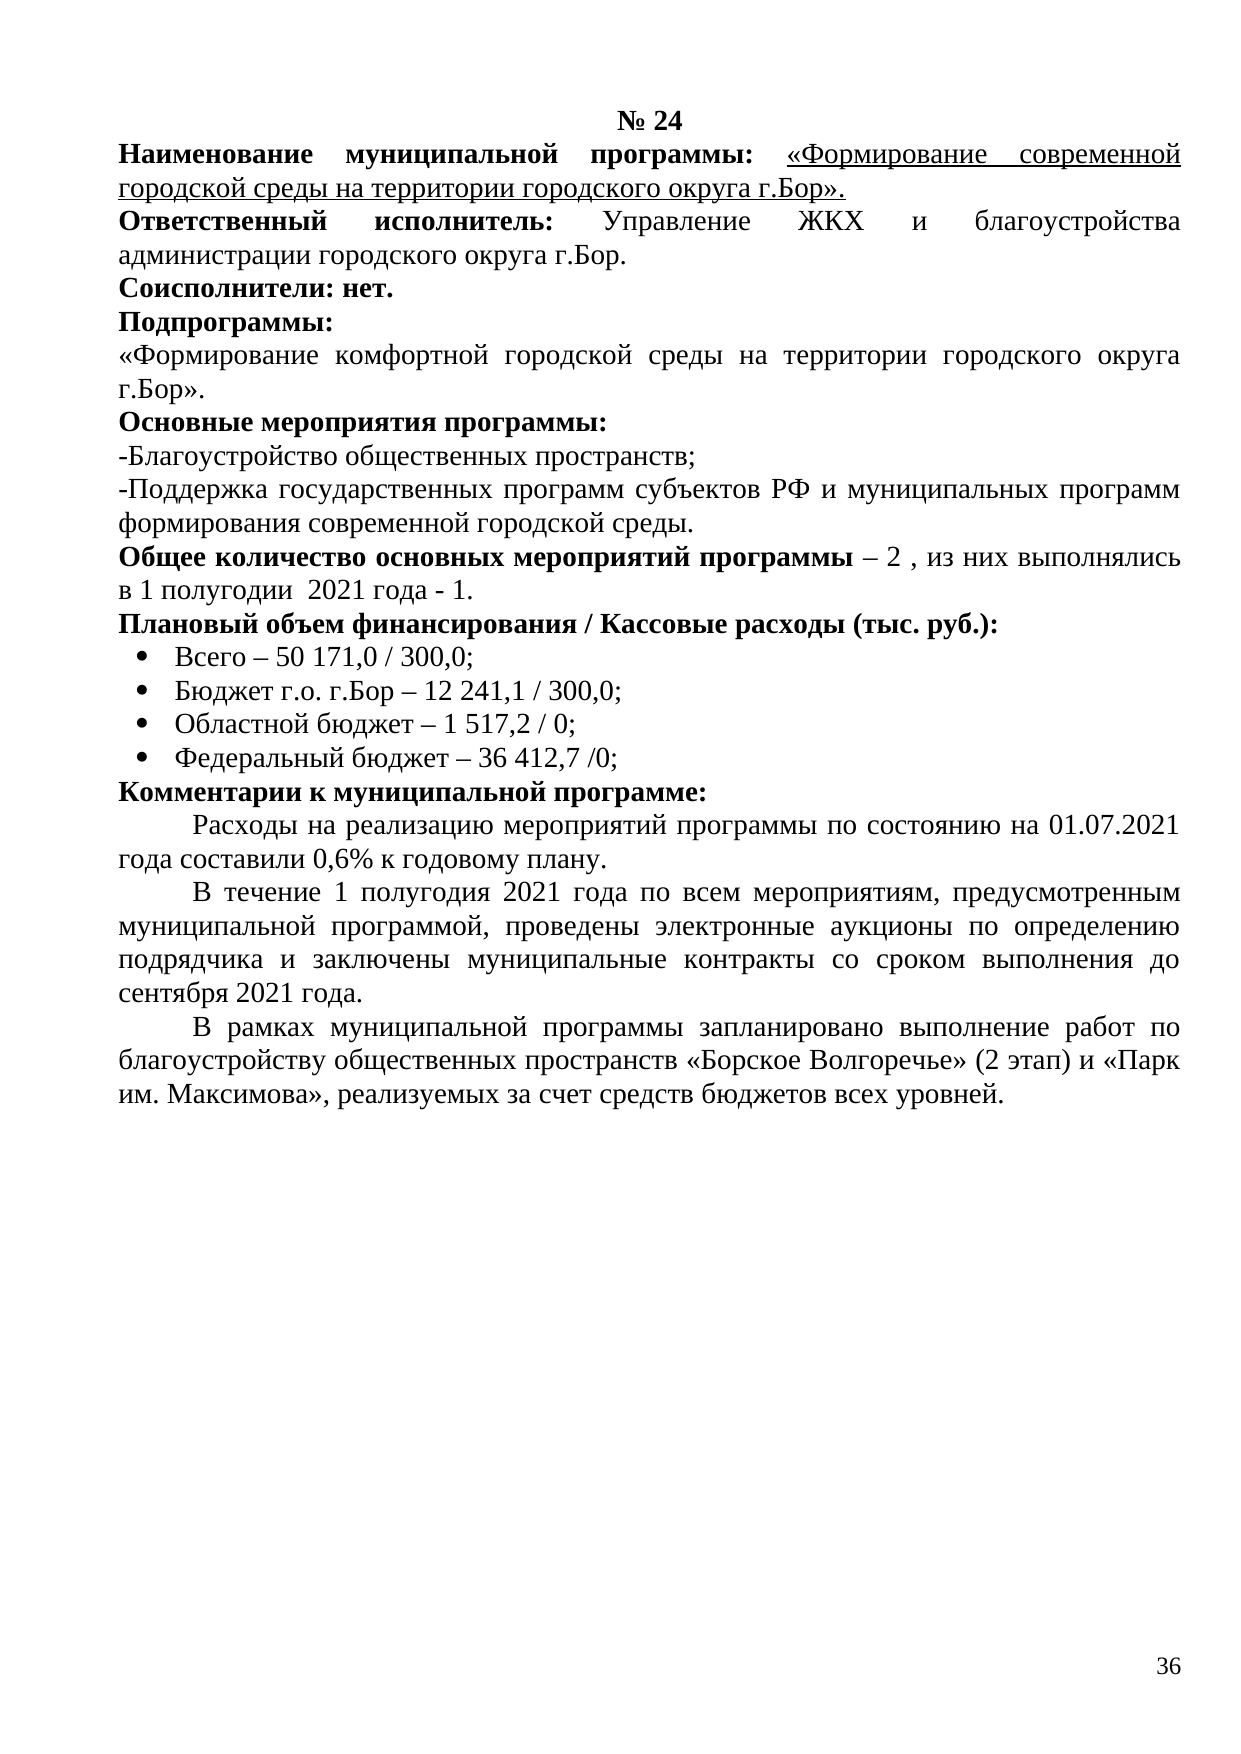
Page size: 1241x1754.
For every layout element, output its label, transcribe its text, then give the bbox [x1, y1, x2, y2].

text В течение 1 полугодия 2021 года по всем мероприятиям, предусмотренным муниципальной программой, проведены электронные аукционы по определению подрядчика и заключены муниципальные контракты со сроком выполнения до сентября 2021 года. [118, 874, 1181, 1009]
list Всего – 50 171,0 / 300,0; [137, 639, 1181, 673]
text Плановый объем финансирования / Кассовые расходы (тыс. руб.): [118, 606, 1181, 639]
text Подпрограммы: [118, 304, 1181, 337]
text Расходы на реализацию мероприятий программы по состоянию на 01.07.2021 года составили 0,6% к годовому плану. [118, 807, 1181, 874]
text Комментарии к муниципальной программе: [118, 774, 1181, 807]
text Наименование муниципальной программы: «Формирование современной городской среды на территории городского округа г.Бор». [118, 136, 1181, 203]
list Бюджет г.о. г.Бор – 12 241,1 / 300,0; [137, 673, 1181, 707]
text Общее количество основных мероприятий программы – 2 , из них выполнялись в 1 полугодии 2021 года - 1. [118, 539, 1181, 606]
text -Поддержка государственных программ субъектов РФ и муниципальных программ формирования современной городской среды. [118, 472, 1181, 539]
text Соисполнители: нет. [118, 270, 1181, 304]
text № 24 [118, 103, 1181, 136]
text «Формирование комфортной городской среды на территории городского округа г.Бор». [118, 337, 1181, 404]
text -Благоустройство общественных пространств; [118, 438, 1181, 472]
text В рамках муниципальной программы запланировано выполнение работ по благоустройству общественных пространств «Борское Волгоречье» (2 этап) и «Парк им. Максимова», реализуемых за счет средств бюджетов всех уровней. [118, 1009, 1181, 1109]
list Федеральный бюджет – 36 412,7 /0; [137, 740, 1181, 774]
list Областной бюджет – 1 517,2 / 0; [137, 707, 1181, 740]
text Ответственный исполнитель: Управление ЖКХ и благоустройства администрации городского округа г.Бор. [118, 203, 1181, 270]
text Основные мероприятия программы: [118, 404, 1181, 438]
